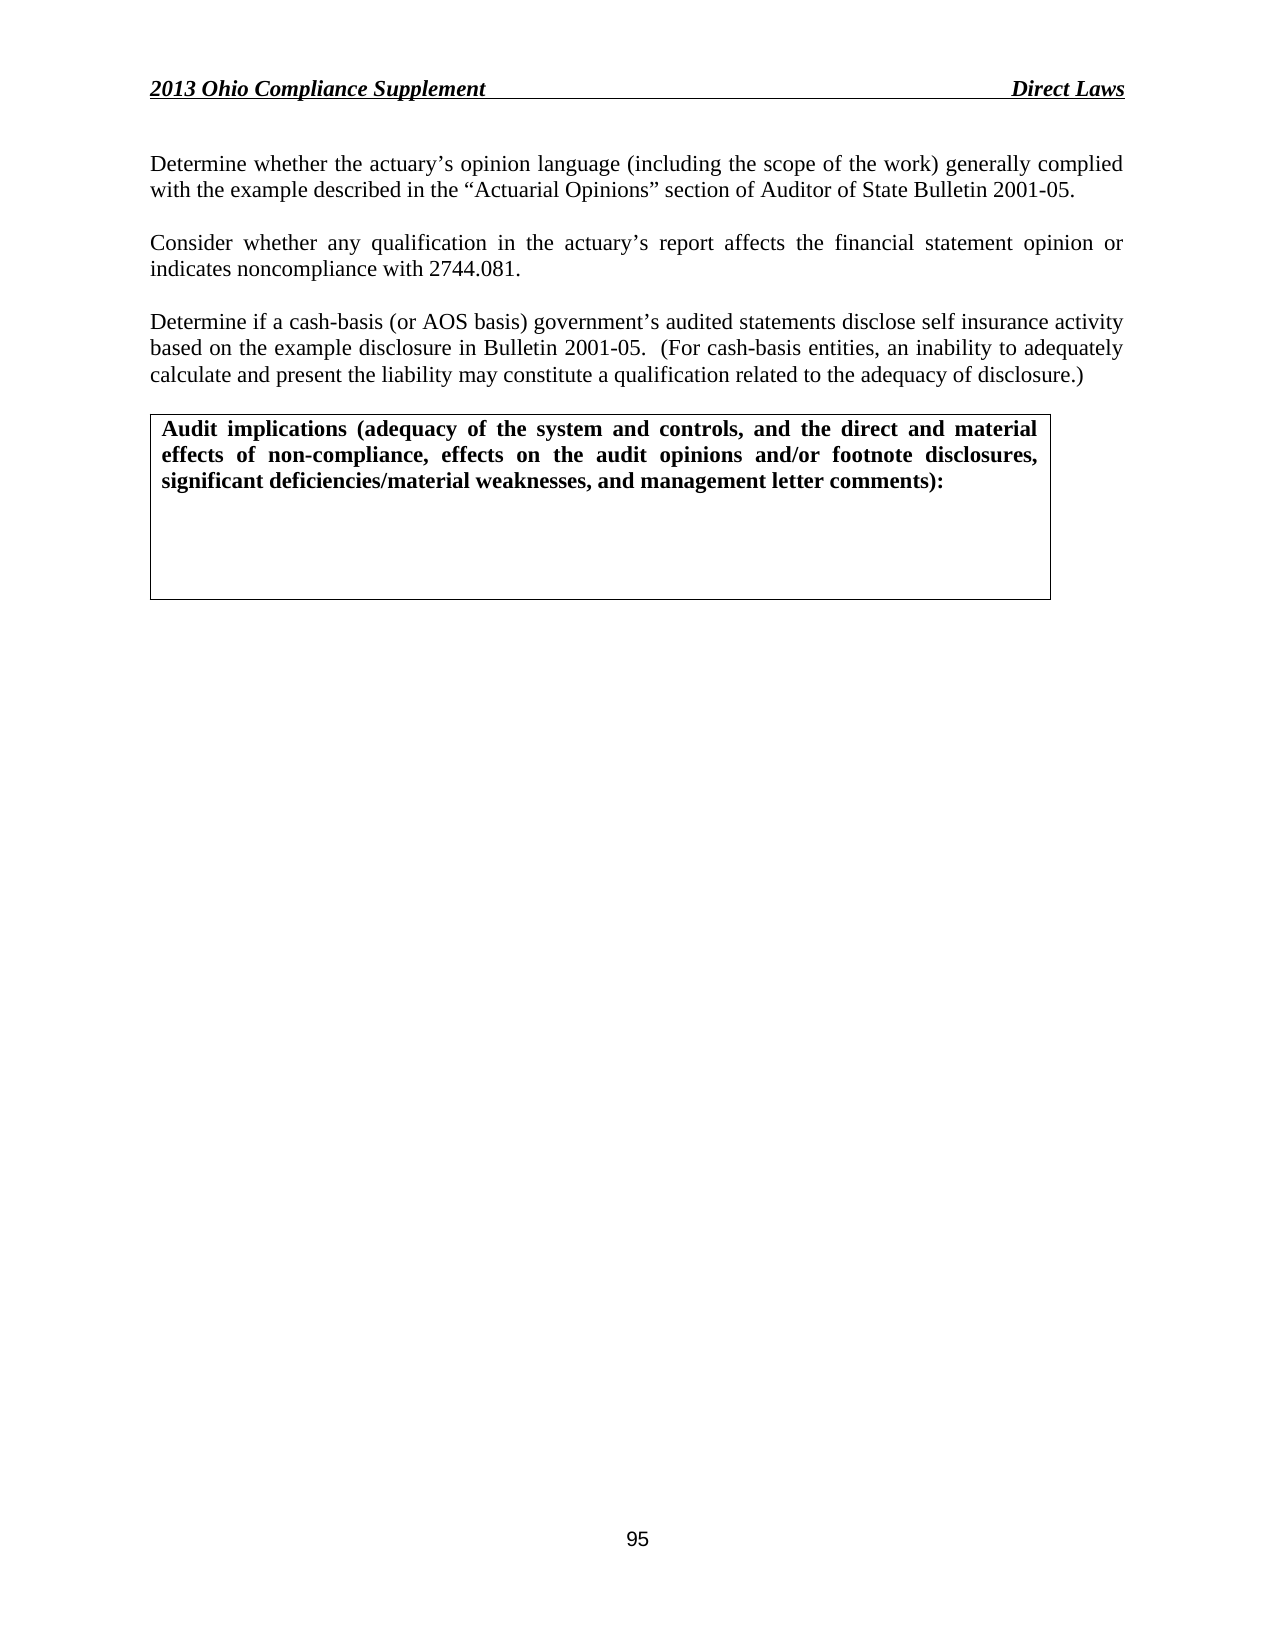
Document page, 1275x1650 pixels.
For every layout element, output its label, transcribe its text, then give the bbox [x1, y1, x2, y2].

table_header Audit implications (adequacy of the system and controls, and the direct and material effects of non-compliance, effects on the audit opinions and/or footnote disclosures, significant deficiencies/material weaknesses, and management letter comments): [151, 415, 1050, 599]
text Consider whether any qualification in the actuary’s report affects the financial statement opinion or indicates noncompliance with 2744.081. [150, 229, 1125, 282]
text Determine whether the actuary’s opinion language (including the scope of the work) generally complied with the example described in the “Actuarial Opinions” section of Auditor of State Bulletin 2001-05. [150, 150, 1125, 203]
text Determine if a cash-basis (or AOS basis) government’s audited statements disclose self insurance activity based on the example disclosure in Bulletin 2001-05. (For cash-basis entities, an inability to adequately calculate and present the liability may constitute a qualification related to the adequacy of disclosure.) [150, 308, 1125, 387]
